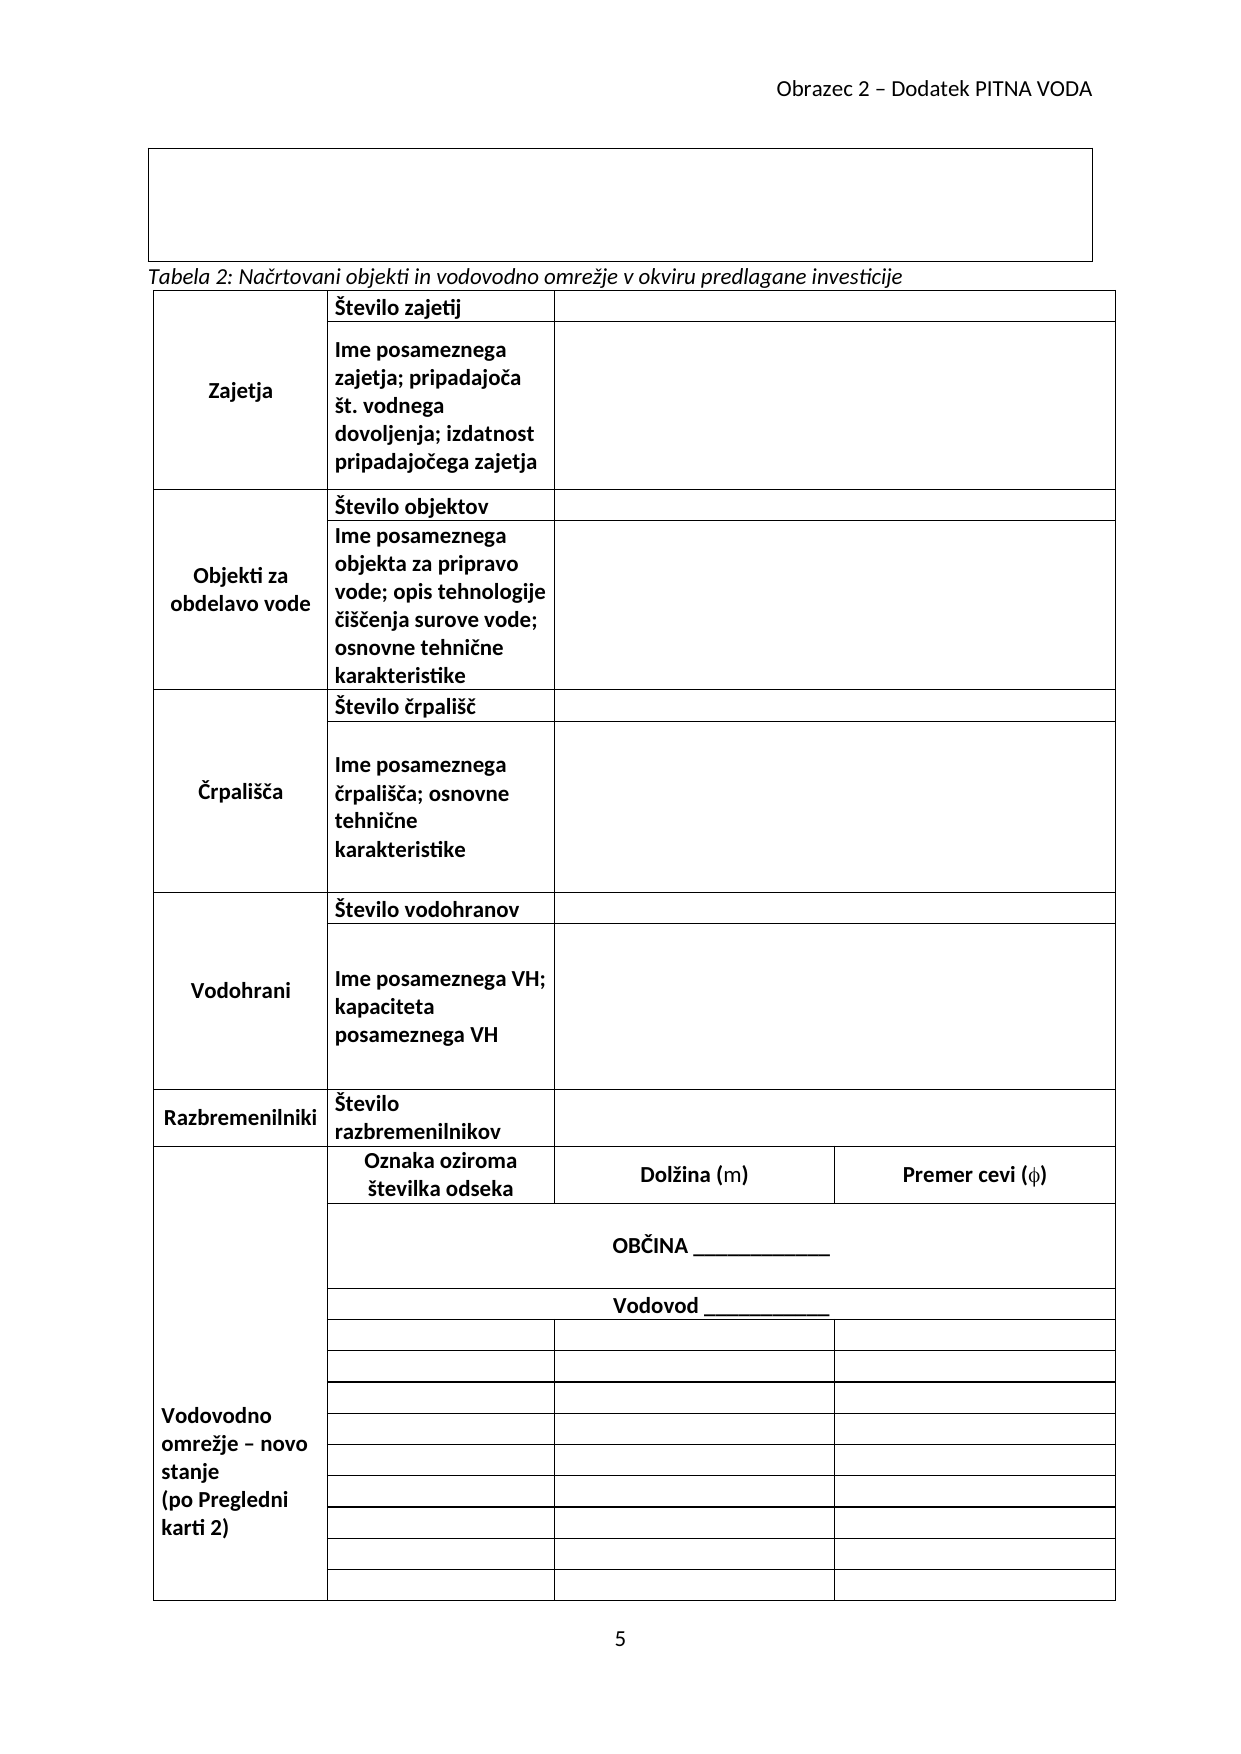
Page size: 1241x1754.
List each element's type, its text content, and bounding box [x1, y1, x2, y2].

table_cell [555, 924, 1115, 1088]
table_cell [555, 521, 1115, 689]
table_cell [835, 1383, 1115, 1413]
table_cell [835, 1508, 1115, 1538]
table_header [149, 149, 1092, 261]
table_cell [328, 1383, 554, 1413]
table_cell [555, 322, 1115, 489]
table_cell Število vodohranov [328, 893, 554, 923]
table_cell [555, 893, 1115, 923]
table_header [555, 291, 1115, 321]
table_cell [835, 1445, 1115, 1475]
table_cell Vodovod ___________ [328, 1289, 1115, 1319]
table_header Zajetja [154, 291, 327, 489]
table_cell [328, 1445, 554, 1475]
table_cell Ime posameznega zajetja; pripadajoča št. vodnega dovoljenja; izdatnost pripadajočega zajetja [328, 322, 554, 489]
table_cell [328, 1476, 554, 1506]
table_cell Število razbremenilnikov [328, 1090, 554, 1146]
table_cell Dolžina (m) [555, 1147, 834, 1203]
table_cell [835, 1351, 1115, 1381]
table_cell [555, 1351, 834, 1381]
table_cell [555, 1476, 834, 1506]
table_cell [835, 1539, 1115, 1569]
table_cell Objekti za obdelavo vode [154, 490, 327, 689]
table_cell Črpališča [154, 690, 327, 892]
table_cell Premer cevi () [835, 1147, 1115, 1203]
table_cell [555, 1414, 834, 1444]
table_cell [555, 1570, 834, 1600]
table_cell [555, 490, 1115, 520]
table_cell [835, 1320, 1115, 1350]
table_cell [555, 1539, 834, 1569]
table_cell [555, 1508, 834, 1538]
table_cell [835, 1414, 1115, 1444]
table_header Število zajetij [328, 291, 554, 321]
table_cell [328, 1320, 554, 1350]
table_cell Vodohrani [154, 893, 327, 1088]
table_cell OBČINA ____________ [328, 1204, 1115, 1288]
table_cell Ime posameznega VH; kapaciteta posameznega VH [328, 924, 554, 1088]
table_cell [328, 1508, 554, 1538]
table_cell [835, 1476, 1115, 1506]
text Tabela 2: Načrtovani objekti in vodovodno omrežje v okviru predlagane investicije [148, 262, 1093, 290]
table_cell Oznaka oziroma številka odseka [328, 1147, 554, 1203]
table_cell [555, 1383, 834, 1413]
table_cell Ime posameznega objekta za pripravo vode; opis tehnologije čiščenja surove vode; osnovne tehnične karakteristike [328, 521, 554, 689]
table_cell [555, 690, 1115, 721]
table_cell Razbremenilniki [154, 1090, 327, 1146]
table_cell [328, 1570, 554, 1600]
table_cell [555, 722, 1115, 892]
table_cell [835, 1570, 1115, 1600]
table_cell [555, 1320, 834, 1350]
table_cell Ime posameznega črpališča; osnovne tehnične karakteristike [328, 722, 554, 892]
table_cell [328, 1351, 554, 1381]
table_cell [328, 1539, 554, 1569]
table_cell [555, 1445, 834, 1475]
table_cell Število objektov [328, 490, 554, 520]
table_cell Vodovodno omrežje – novo stanje (po Pregledni karti 2) [154, 1147, 327, 1600]
table_cell [555, 1090, 1115, 1146]
table_cell Število črpališč [328, 690, 554, 721]
table_cell [328, 1414, 554, 1444]
